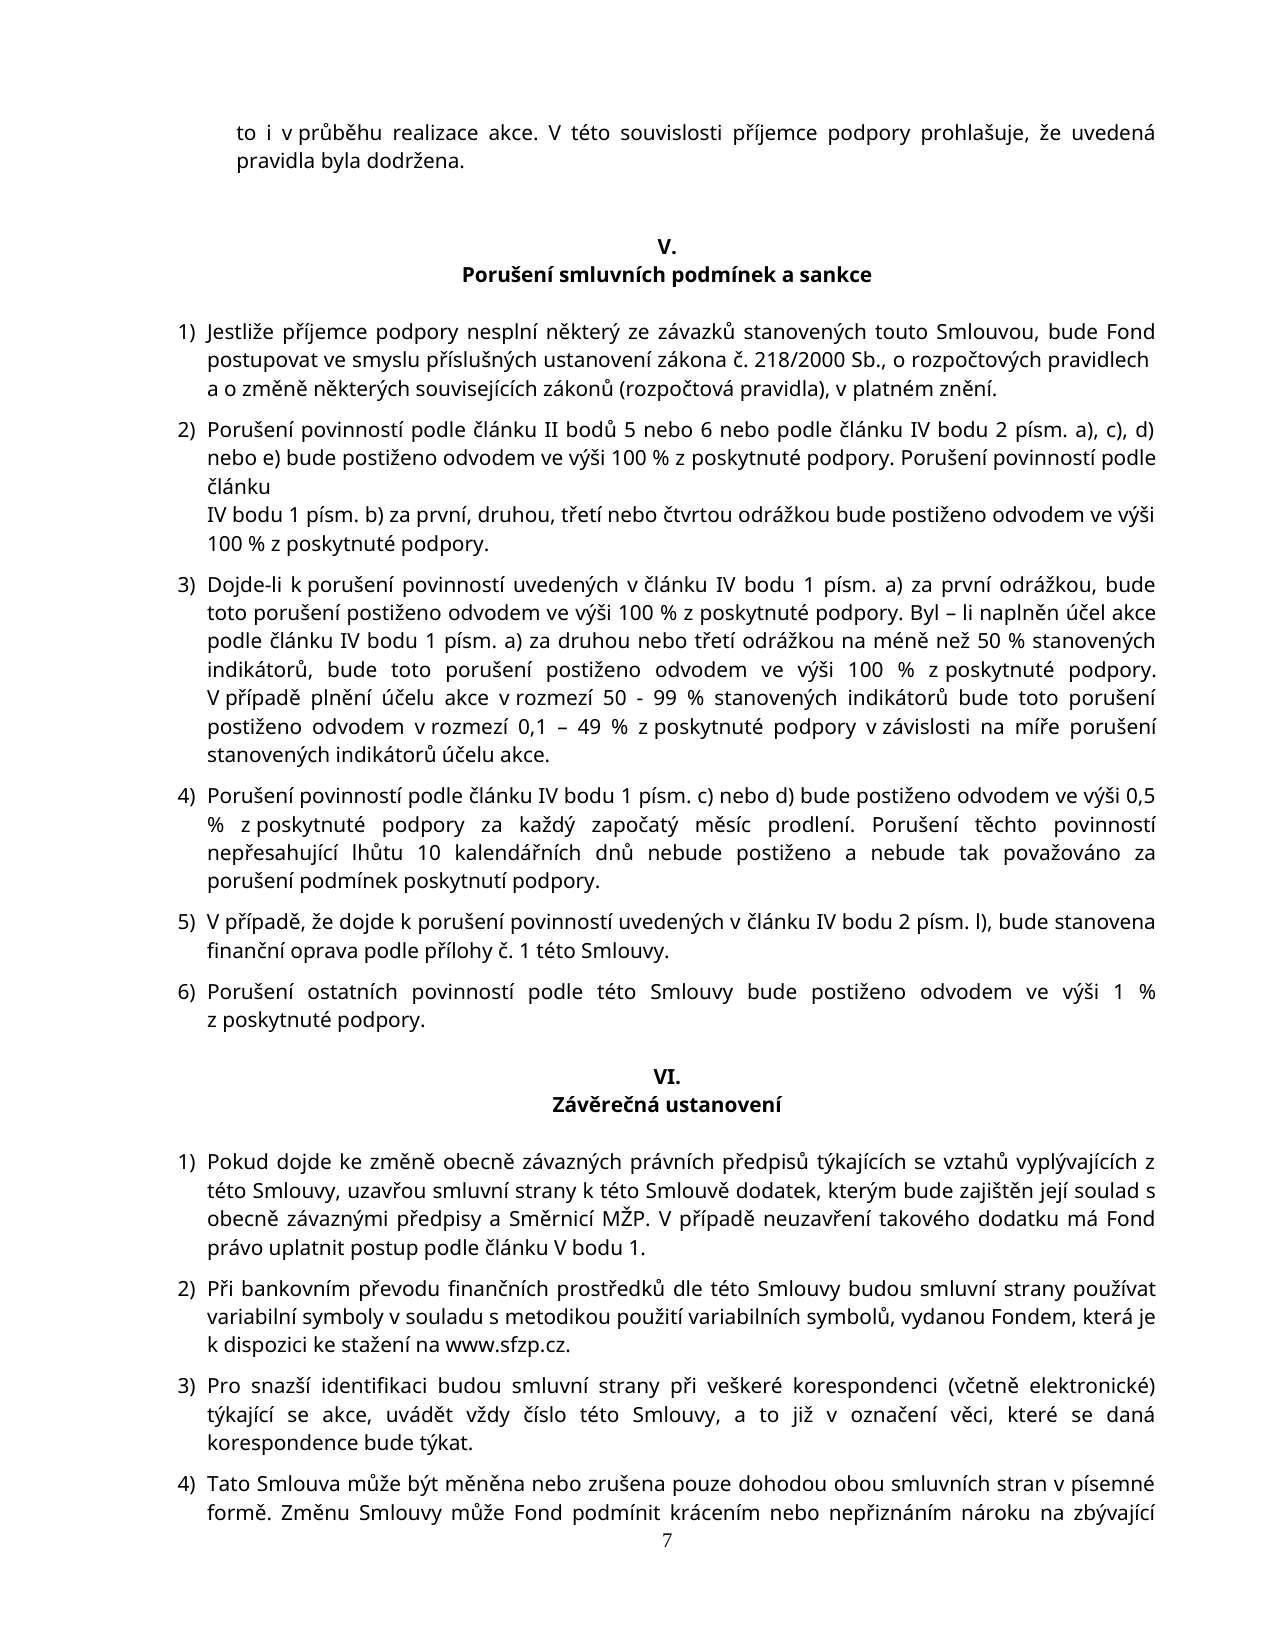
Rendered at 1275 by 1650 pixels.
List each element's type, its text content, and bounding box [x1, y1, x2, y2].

list Porušení povinností podle článku II bodů 5 nebo 6 nebo podle článku IV bodu 2 písm. a), c), d) nebo e) bude postiženo odvodem ve výši 100 % z poskytnuté podpory. Porušení povinností podle článku IV bodu 1 písm. b) za první, druhou, třetí nebo čtvrtou odrážkou bude postiženo odvodem ve výši 100 % z poskytnuté podpory. [177, 415, 1157, 557]
list Porušení ostatních povinností podle této Smlouvy bude postiženo odvodem ve výši 1 % z poskytnuté podpory. [177, 977, 1157, 1034]
list Pro snazší identifikaci budou smluvní strany při veškeré korespondenci (včetně elektronické) týkající se akce, uvádět vždy číslo této Smlouvy, a to již v označení věci, které se daná korespondence bude týkat. [177, 1372, 1157, 1457]
list Při bankovním převodu finančních prostředků dle této Smlouvy budou smluvní strany používat variabilní symboly v souladu s metodikou použití variabilních symbolů, vydanou Fondem, která je k dispozici ke stažení na www.sfzp.cz. [177, 1274, 1157, 1359]
list Pokud dojde ke změně obecně závazných právních předpisů týkajících se vztahů vyplývajících z této Smlouvy, uzavřou smluvní strany k této Smlouvě dodatek, kterým bude zajištěn její soulad s obecně závaznými předpisy a Směrnicí MŽP. V případě neuzavření takového dodatku má Fond právo uplatnit postup podle článku V bodu 1. [177, 1147, 1157, 1261]
list Porušení povinností podle článku IV bodu 1 písm. c) nebo d) bude postiženo odvodem ve výši 0,5 % z poskytnuté podpory za každý započatý měsíc prodlení. Porušení těchto povinností nepřesahující lhůtu 10 kalendářních dnů nebude postiženo a nebude tak považováno za porušení podmínek poskytnutí podpory. [177, 781, 1157, 895]
list Jestliže příjemce podpory nesplní některý ze závazků stanovených touto Smlouvou, bude Fond postupovat ve smyslu příslušných ustanovení zákona č. 218/2000 Sb., o rozpočtových pravidlech a o změně některých souvisejících zákonů (rozpočtová pravidla), v platném znění. [177, 317, 1157, 402]
list V případě, že dojde k porušení povinností uvedených v článku IV bodu 2 písm. l), bude stanovena finanční oprava podle přílohy č. 1 této Smlouvy. [177, 907, 1157, 964]
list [177, 1469, 1157, 1526]
text V. [177, 232, 1157, 260]
list Dojde-li k porušení povinností uvedených v článku IV bodu 1 písm. a) za první odrážkou, bude toto porušení postiženo odvodem ve výši 100 % z poskytnuté podpory. Byl – li naplněn účel akce podle článku IV bodu 1 písm. a) za druhou nebo třetí odrážkou na méně než 50 % stanovených indikátorů, bude toto porušení postiženo odvodem ve výši 100 % z poskytnuté podpory. V případě plnění účelu akce v rozmezí 50 - 99 % stanovených indikátorů bude toto porušení postiženo odvodem v rozmezí 0,1 – 49 % z poskytnuté podpory v závislosti na míře porušení stanovených indikátorů účelu akce. [177, 570, 1157, 769]
text VI. [177, 1062, 1157, 1091]
text Závěrečná ustanovení [177, 1091, 1157, 1119]
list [207, 118, 1157, 175]
text Porušení smluvních podmínek a sankce [177, 260, 1157, 289]
